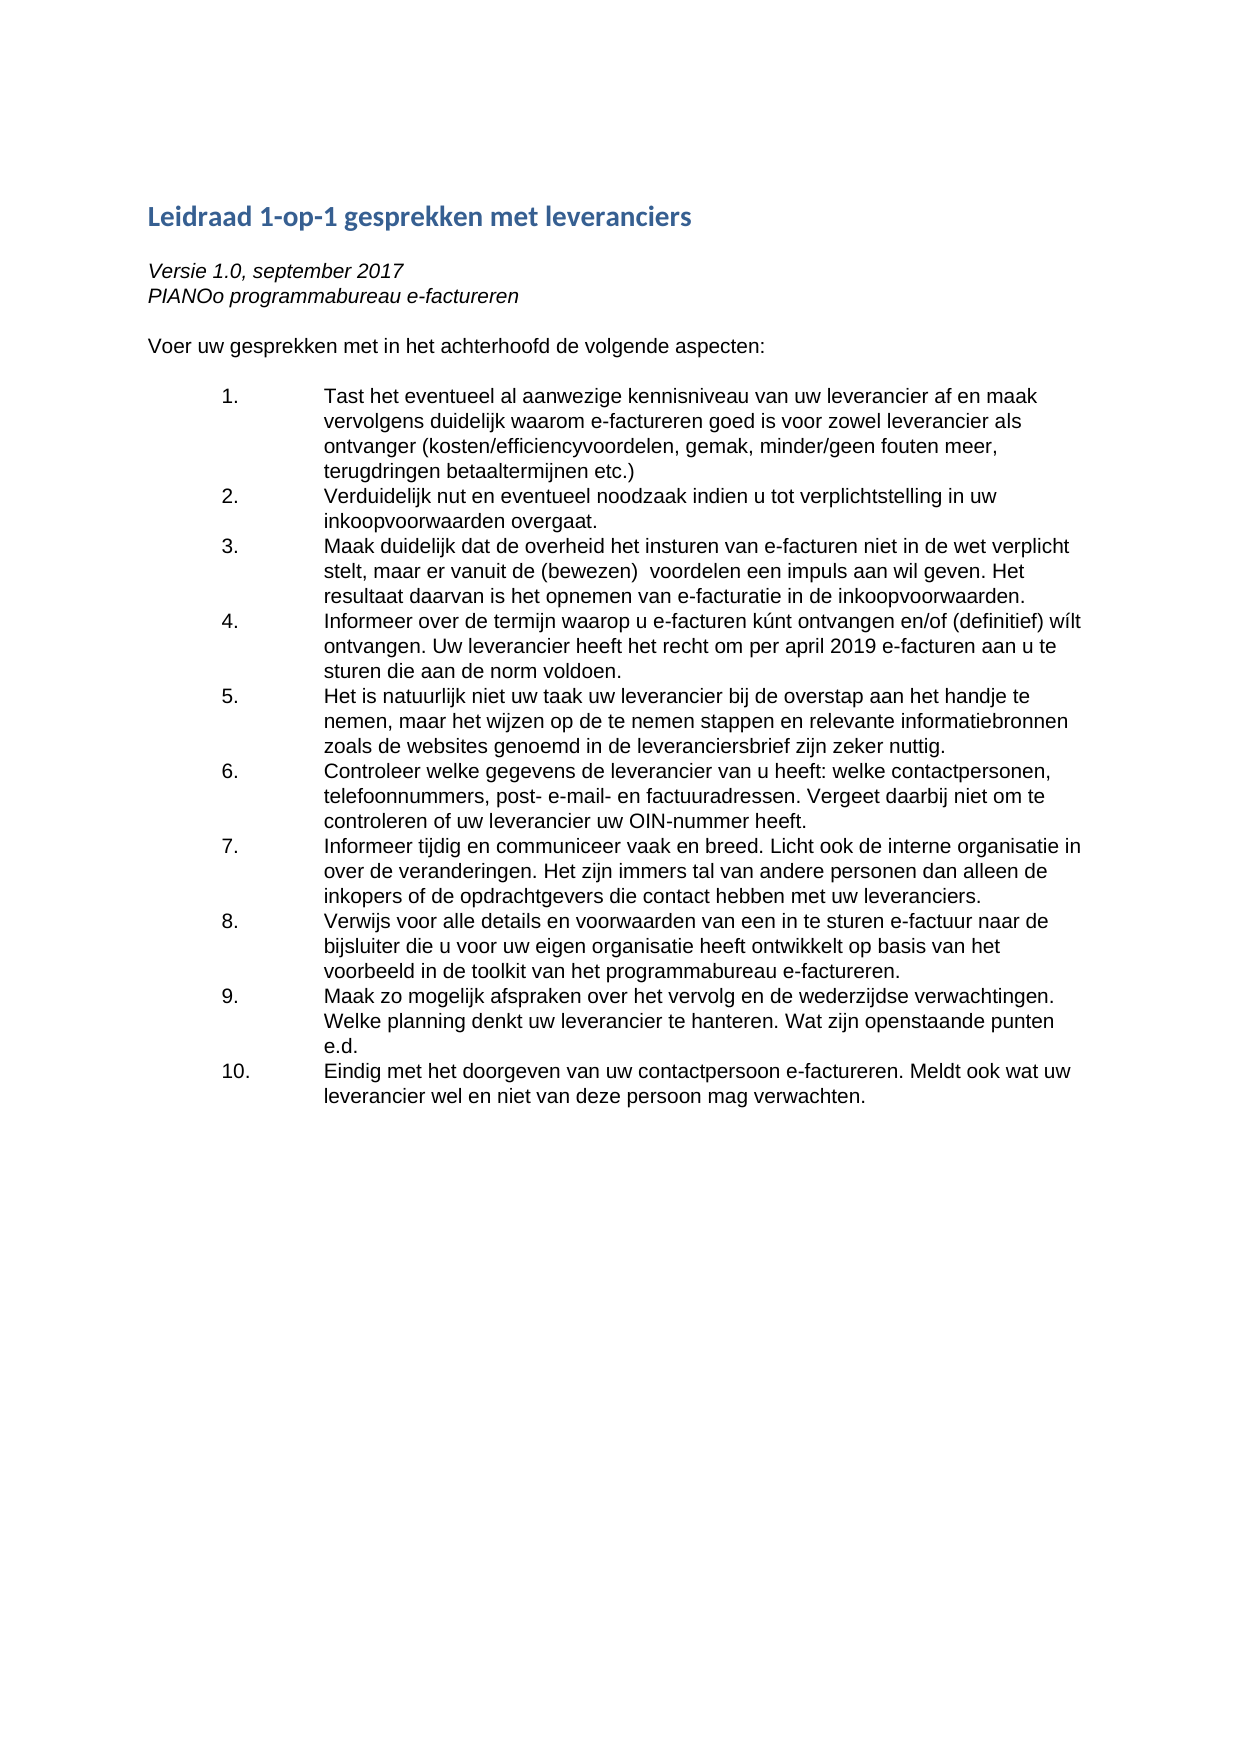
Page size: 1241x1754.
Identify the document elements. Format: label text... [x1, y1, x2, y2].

text Voer uw gesprekken met in het achterhoofd de volgende aspecten: [148, 333, 1093, 358]
list Maak zo mogelijk afspraken over het vervolg en de wederzijdse verwachtingen. Welke planning denkt uw leverancier te hanteren. Wat zijn openstaande punten e.d. [221, 983, 1093, 1058]
list Informeer over de termijn waarop u e-facturen kúnt ontvangen en/of (definitief) wílt ontvangen. Uw leverancier heeft het recht om per april 2019 e-facturen aan u te sturen die aan de norm voldoen. [221, 608, 1093, 683]
list Eindig met het doorgeven van uw contactpersoon e-factureren. Meldt ook wat uw leverancier wel en niet van deze persoon mag verwachten. [221, 1058, 1093, 1108]
subtitle Leidraad 1-op-1 gesprekken met leveranciers [148, 198, 1093, 233]
text Versie 1.0, september 2017 PIANOo programmabureau e-factureren [148, 258, 1093, 308]
list Het is natuurlijk niet uw taak uw leverancier bij de overstap aan het handje te nemen, maar het wijzen op de te nemen stappen en relevante informatiebronnen zoals de websites genoemd in de leveranciersbrief zijn zeker nuttig. [221, 683, 1093, 758]
list Informeer tijdig en communiceer vaak en breed. Licht ook de interne organisatie in over de veranderingen. Het zijn immers tal van andere personen dan alleen de inkopers of de opdrachtgevers die contact hebben met uw leveranciers. [221, 833, 1093, 908]
list Controleer welke gegevens de leverancier van u heeft: welke contactpersonen, telefoonnummers, post- e-mail- en factuuradressen. Vergeet daarbij niet om te controleren of uw leverancier uw OIN-nummer heeft. [221, 758, 1093, 833]
list Verduidelijk nut en eventueel noodzaak indien u tot verplichtstelling in uw inkoopvoorwaarden overgaat. [221, 483, 1093, 533]
list Maak duidelijk dat de overheid het insturen van e-facturen niet in de wet verplicht stelt, maar er vanuit de (bewezen) voordelen een impuls aan wil geven. Het resultaat daarvan is het opnemen van e-facturatie in de inkoopvoorwaarden. [221, 533, 1093, 608]
list Tast het eventueel al aanwezige kennisniveau van uw leverancier af en maak vervolgens duidelijk waarom e-factureren goed is voor zowel leverancier a a ls ontvanger (kosten/efficiencyvoordelen, gemak, minder/geen fouten meer, terugdringen betaaltermijnen etc.) [221, 383, 1093, 483]
list Verwijs voor alle details en voorwaarden van een in te sturen e-factuur naar de bijsluiter die u voor uw eigen organisatie heeft ontwikkelt op basis van het voorbeeld in de toolkit van het programmabureau e-factureren. [221, 908, 1093, 983]
